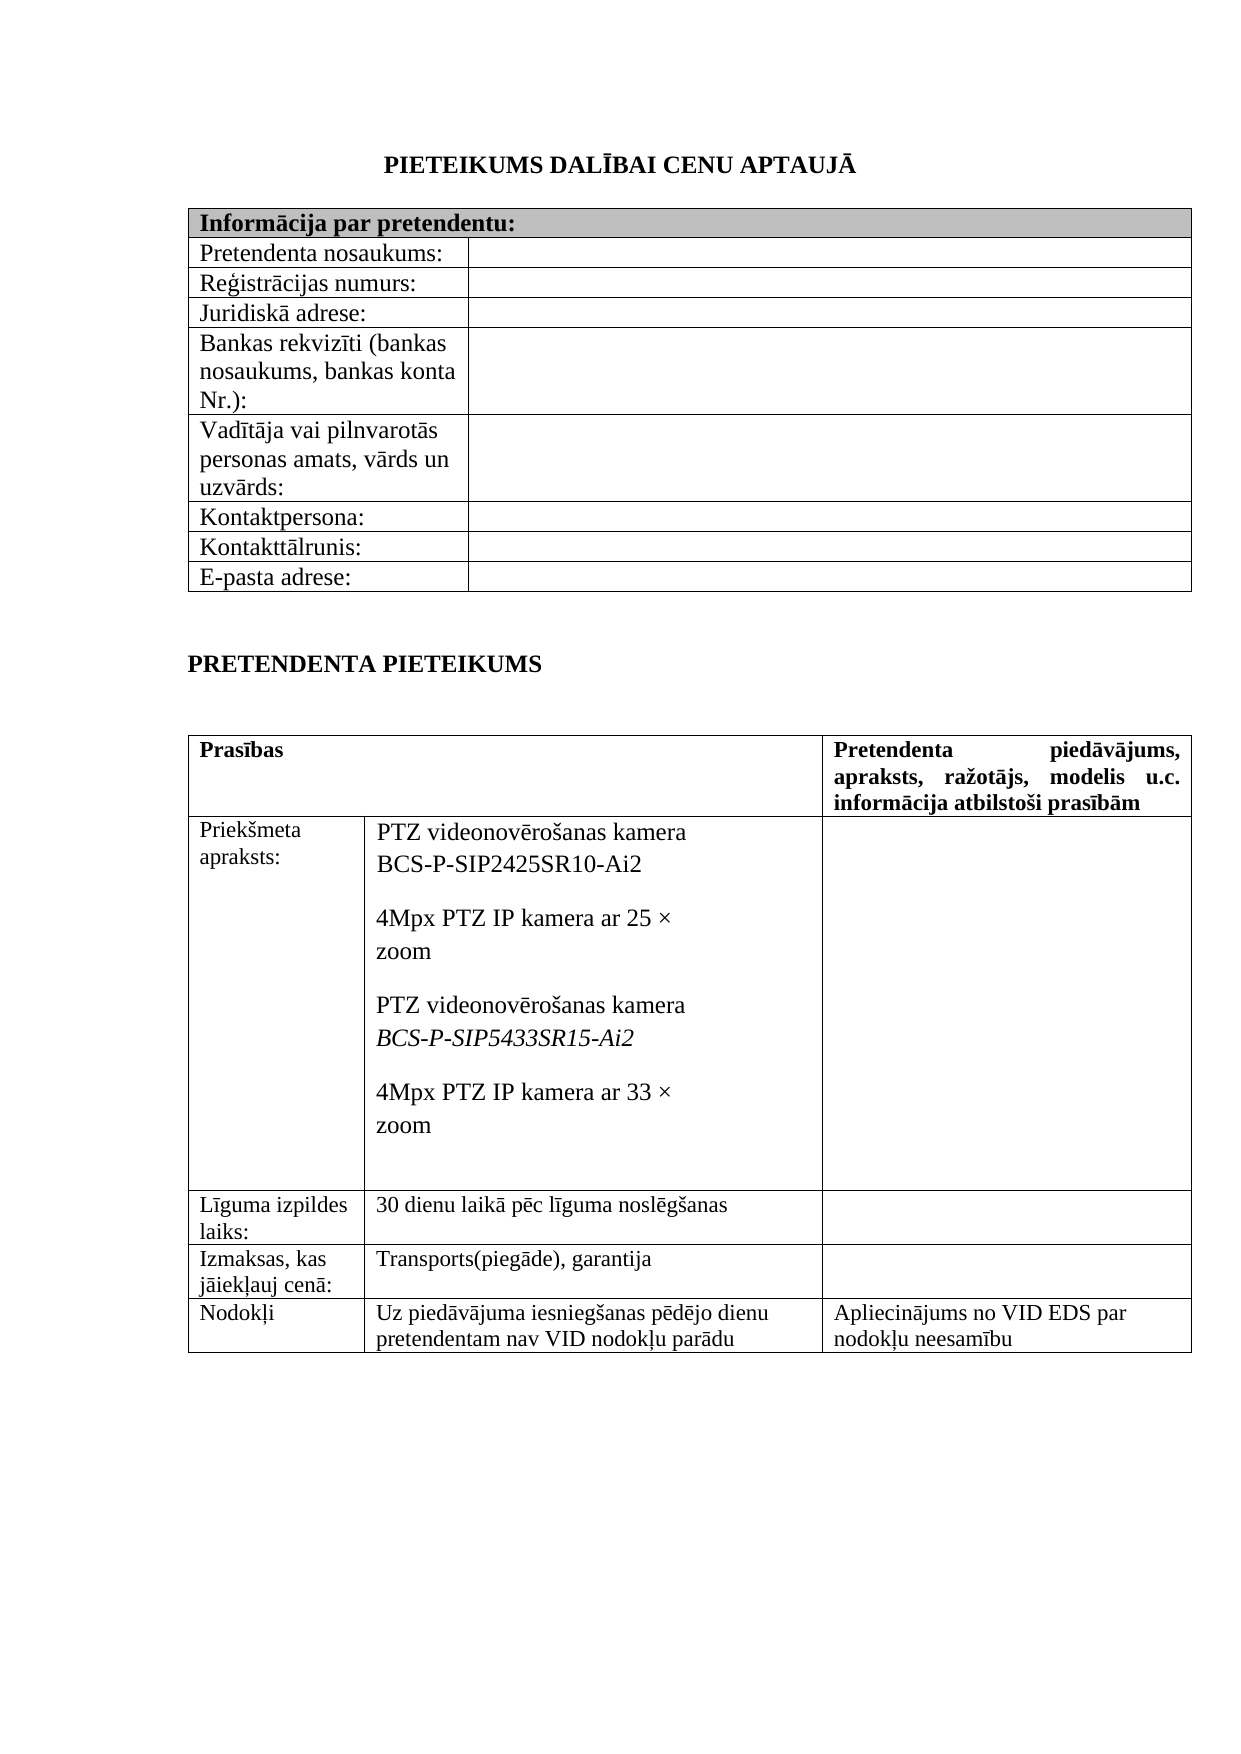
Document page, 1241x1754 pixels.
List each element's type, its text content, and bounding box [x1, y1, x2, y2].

table_cell [469, 238, 1191, 267]
table_cell [823, 817, 1191, 1190]
table_cell [469, 415, 1191, 501]
table_cell Izmaksas, kas jāiekļauj cenā: [189, 1245, 364, 1298]
table_cell Vadītāja vai pilnvarotās personas amats, vārds un uzvārds: [189, 415, 468, 501]
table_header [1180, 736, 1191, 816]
table_cell Priekšmeta apraksts: [189, 817, 364, 1190]
table_cell Uz piedāvājuma iesniegšanas pēdējo dienu pretendentam nav VID nodokļu parādu [365, 1299, 822, 1352]
table_cell [469, 298, 1191, 327]
table_cell [469, 268, 1191, 297]
table_cell Līguma izpildes laiks: [189, 1191, 364, 1244]
table_cell [469, 502, 1191, 531]
table_cell Kontakttālrunis: [189, 532, 468, 561]
table_cell [469, 328, 1191, 414]
table_cell Reģistrācijas numurs: [189, 268, 468, 297]
table_header Prasības [189, 736, 822, 816]
table_cell Pretendenta nosaukums: [189, 238, 468, 267]
table_cell [469, 532, 1191, 561]
table_cell Nodokļi [189, 1299, 364, 1352]
table_cell [823, 1191, 1191, 1244]
table_cell Juridiskā adrese: [189, 298, 468, 327]
table_cell [823, 1245, 1191, 1298]
table_cell [469, 562, 1191, 591]
table_cell PTZ videonovērošanas kamera BCS-P-SIP2425SR10-Ai2 4Mpx PTZ IP kamera ar 25 × zoom PTZ videonovērošanas kamera BCS-P-SIP5433SR15-Ai2 4Mpx PTZ IP kamera ar 33 × zoom [365, 817, 822, 1190]
table_header Informācija par pretendentu: [189, 209, 1191, 237]
table_cell Kontaktpersona: [189, 502, 468, 531]
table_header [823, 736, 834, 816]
text PIETEIKUMS DALĪBAI CENU APTAUJĀ [187, 150, 1053, 179]
table_cell E-pasta adrese: [189, 562, 468, 591]
table_cell 30 dienu laikā pēc līguma noslēgšanas [365, 1191, 822, 1244]
text PRETENDENTA PIETEIKUMS [187, 649, 1053, 678]
table_cell Transports(piegāde), garantija [365, 1245, 822, 1298]
table_cell Apliecinājums no VID EDS par nodokļu neesamību [823, 1299, 1191, 1352]
table_cell Bankas rekvizīti (bankas nosaukums, bankas konta Nr.): [189, 328, 468, 414]
